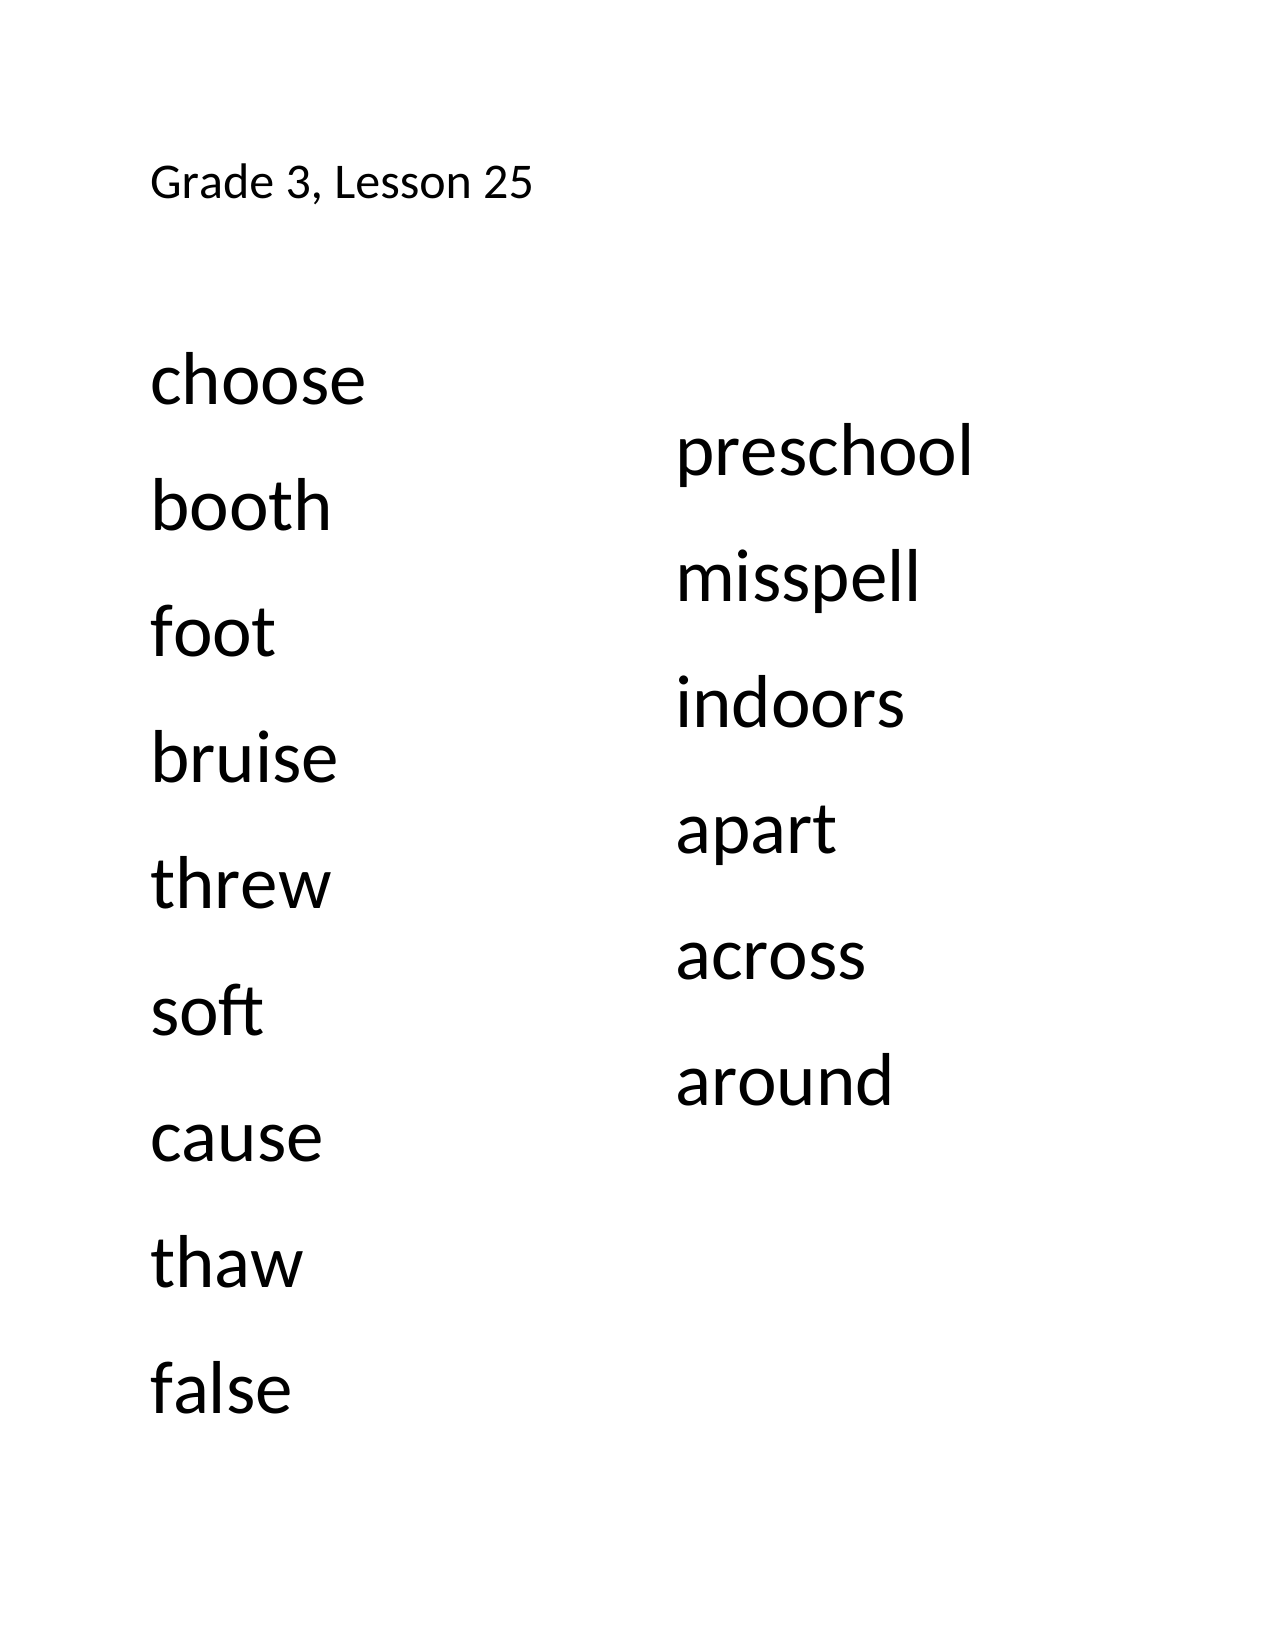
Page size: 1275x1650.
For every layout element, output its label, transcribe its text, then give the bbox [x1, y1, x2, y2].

text false [150, 1340, 600, 1432]
text around [675, 1032, 1125, 1124]
text soft [150, 962, 600, 1054]
text foot [150, 584, 600, 676]
text Grade 3, Lesson 25 [150, 150, 600, 211]
text bruise [150, 710, 600, 802]
text apart [675, 780, 1125, 872]
text threw [150, 836, 600, 928]
text across [675, 906, 1125, 998]
text booth [150, 458, 600, 549]
text indoors [675, 654, 1125, 746]
text misspell [675, 528, 1125, 620]
text choose [150, 332, 600, 423]
text cause [150, 1088, 600, 1180]
text thaw [150, 1214, 600, 1306]
text preschool [675, 402, 1125, 494]
